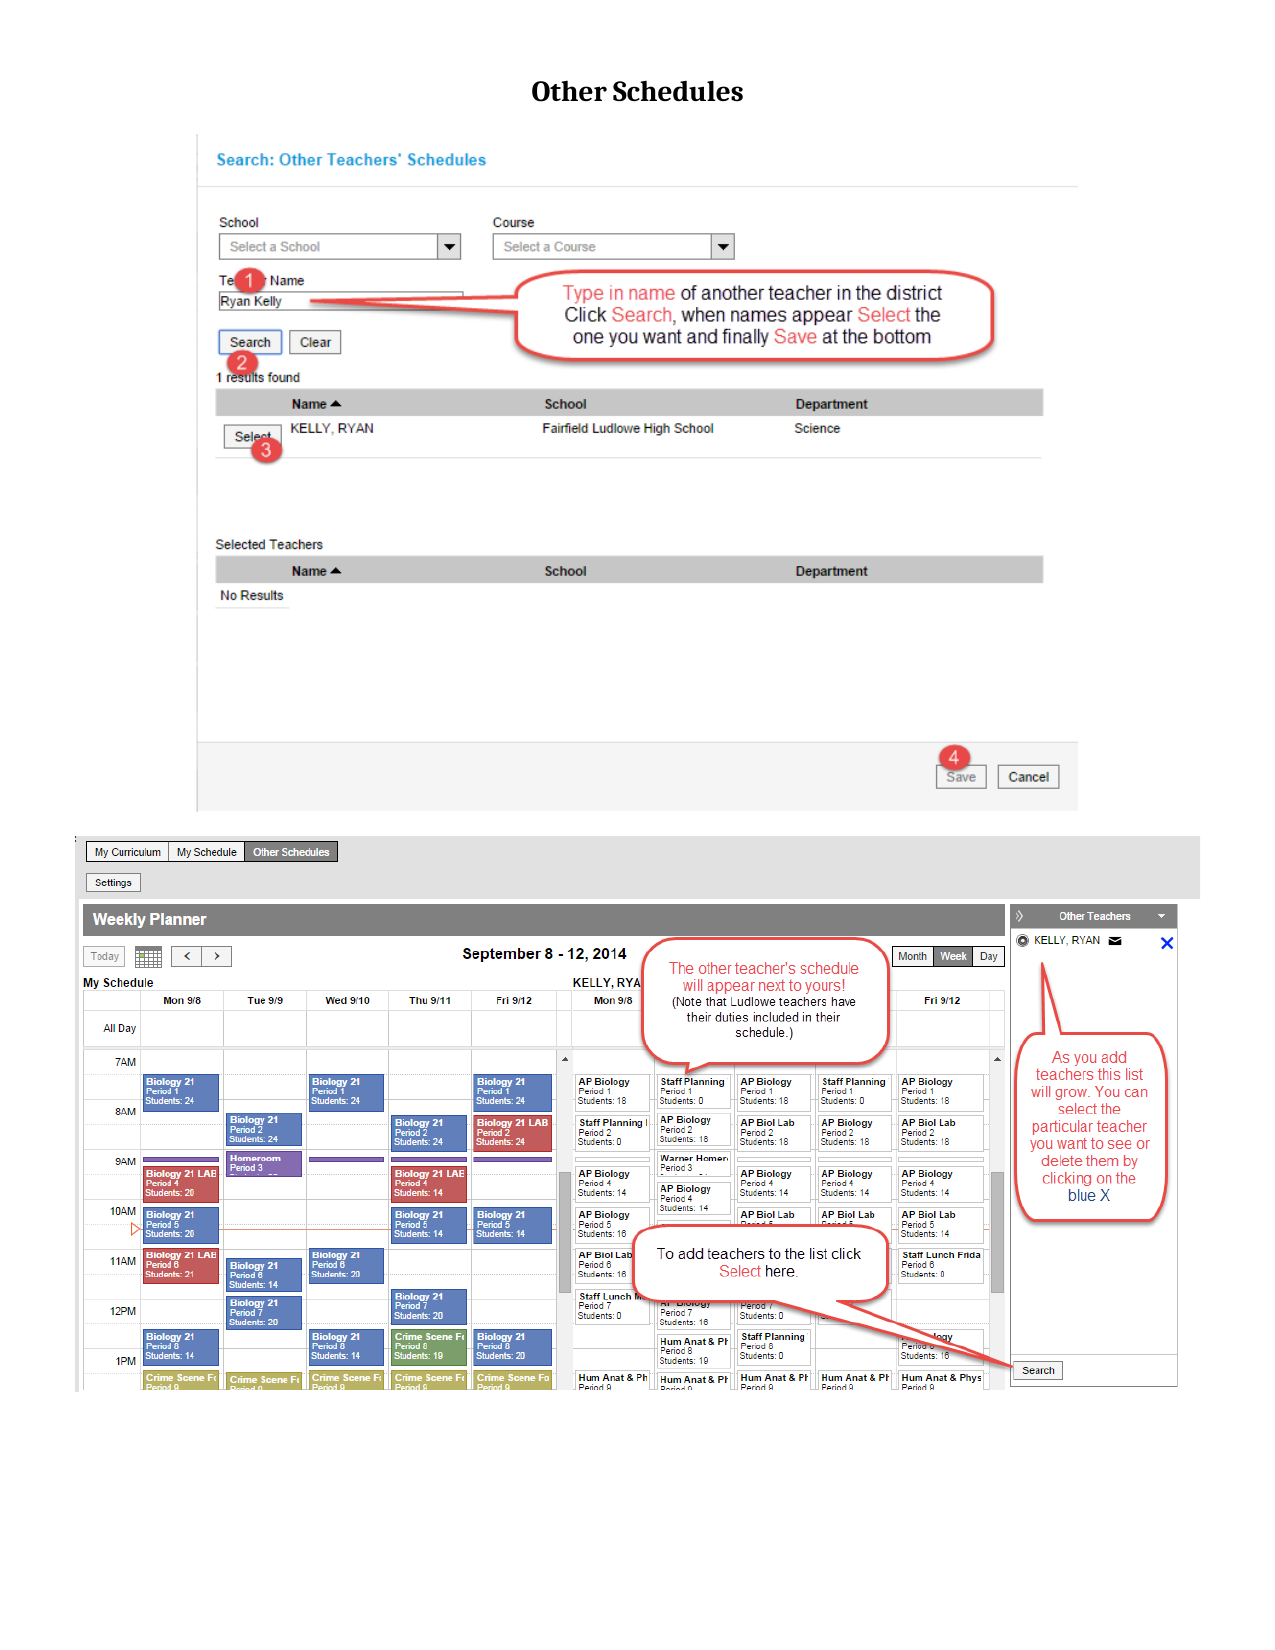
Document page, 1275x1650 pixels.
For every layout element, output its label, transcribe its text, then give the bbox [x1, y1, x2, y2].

text Other Schedules [75, 75, 1200, 108]
picture [196, 134, 1079, 812]
picture [75, 836, 1200, 1392]
